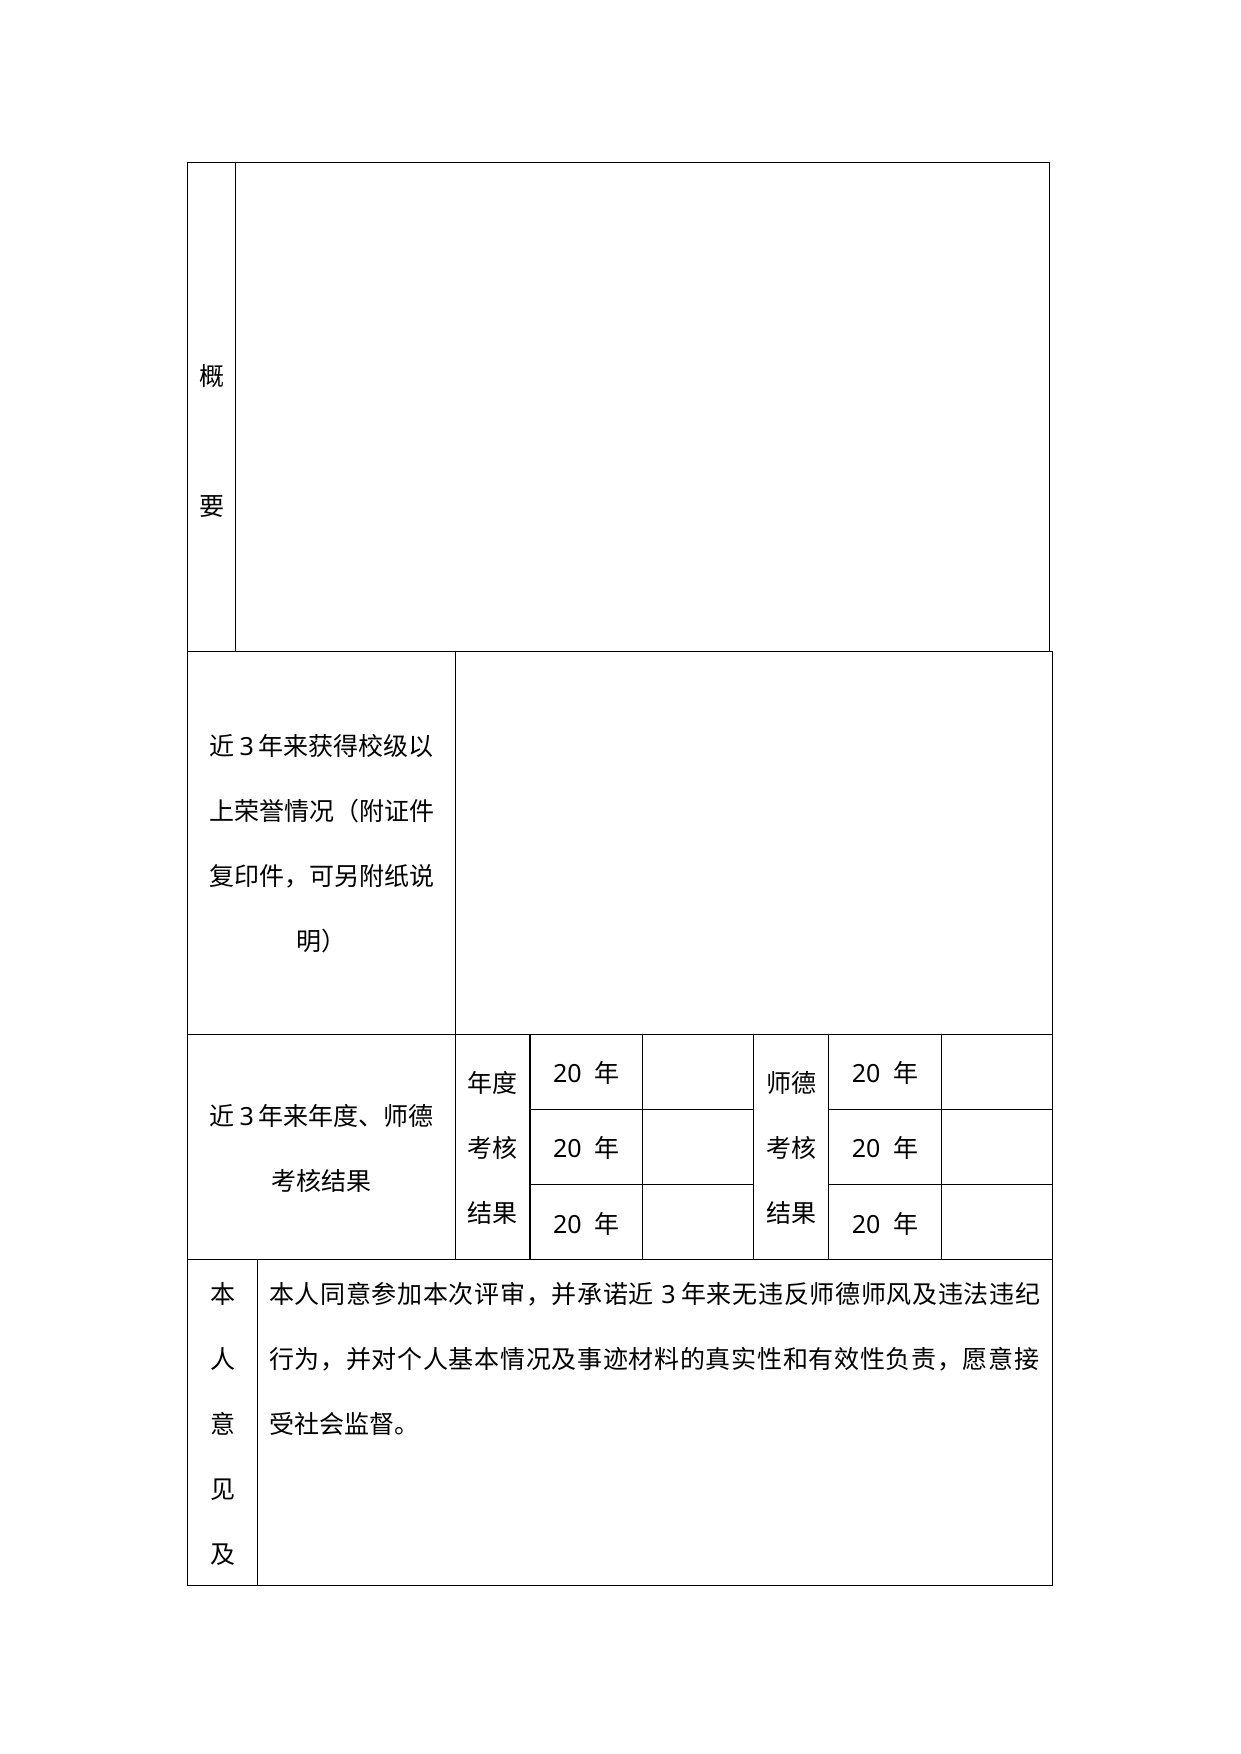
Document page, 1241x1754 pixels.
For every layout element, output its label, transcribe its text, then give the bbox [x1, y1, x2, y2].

table_cell 20 年 [531, 1185, 642, 1259]
table_cell [942, 1185, 1052, 1259]
table_cell 本人 意见 及 承诺 [188, 1260, 257, 1585]
table_cell 年度考核结果 [456, 1035, 529, 1259]
table_cell 近3年来获得校级以上荣誉情况（附证件复印件，可另附纸说明） [188, 652, 455, 1033]
table_cell [643, 1035, 753, 1109]
table_cell 20 年 [531, 1110, 642, 1184]
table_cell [236, 163, 1049, 651]
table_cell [258, 1260, 1052, 1585]
table_cell 20 年 [531, 1035, 642, 1109]
table_cell [643, 1110, 753, 1184]
table_cell 近3年来年度、师德考核结果 [188, 1035, 455, 1259]
table_cell [456, 652, 1052, 1033]
table_cell 20 年 [829, 1185, 941, 1259]
table_cell 20 年 [829, 1110, 941, 1184]
table_cell [942, 1110, 1052, 1184]
table_cell [643, 1185, 753, 1259]
table_cell 20 年 [829, 1035, 941, 1109]
table_cell [942, 1035, 1052, 1109]
table_cell 先 进 事 迹 概 要 [188, 163, 235, 651]
table_cell 师德考核结果 [754, 1035, 828, 1259]
